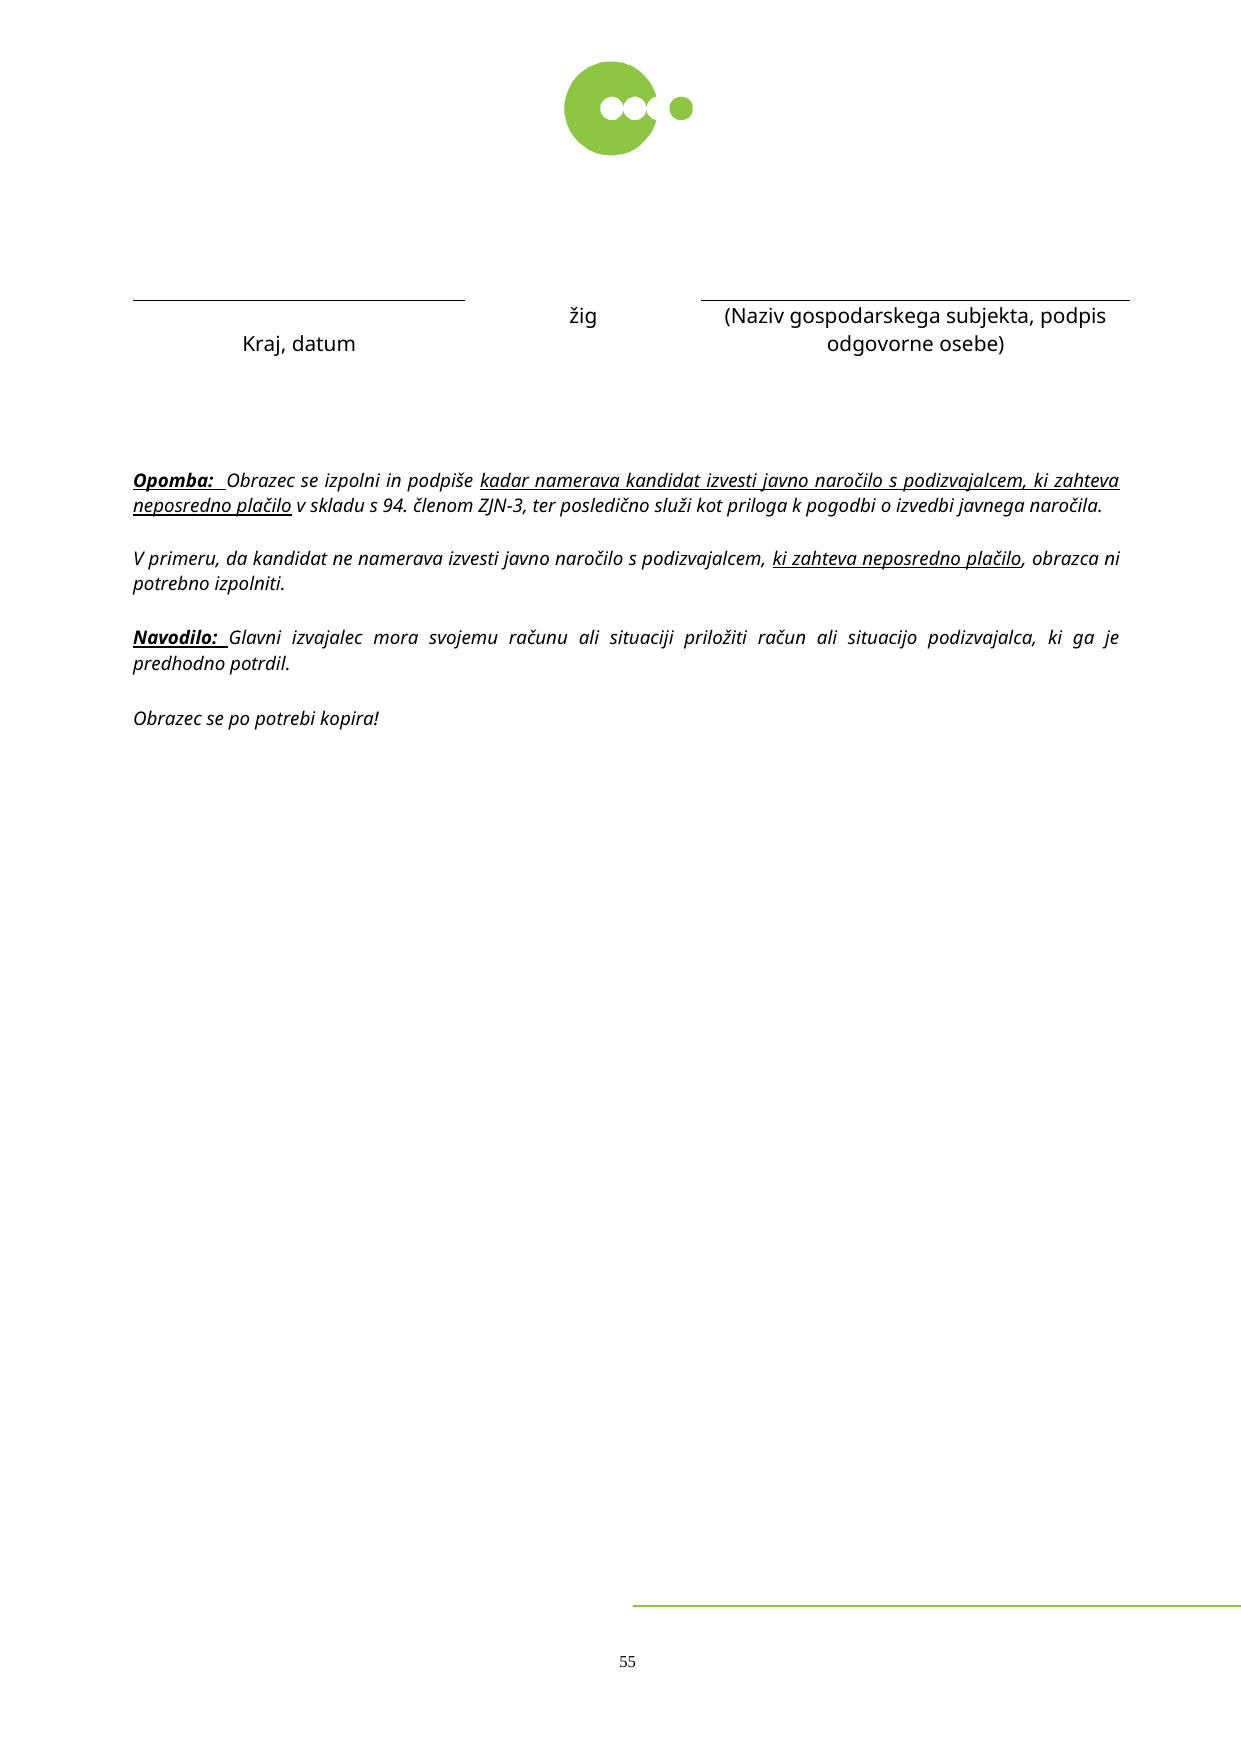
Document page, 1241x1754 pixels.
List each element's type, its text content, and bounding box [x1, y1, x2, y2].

text Navodilo: Glavni izvajalec mora svojemu računu ali situaciji priložiti račun ali situacijo podizvajalca, ki ga je predhodno potrdil. [133, 624, 1122, 676]
table_header žig [465, 300, 701, 358]
text V primeru, da kandidat ne namerava izvesti javno naročilo s podizvajalcem, ki zahteva neposredno plačilo, obrazca ni potrebno izpolniti. [133, 545, 1122, 596]
text Obrazec se po potrebi kopira! [133, 705, 1122, 731]
text Opomba: Obrazec se izpolni in podpiše kadar namerava kandidat izvesti javno naročilo s podizvajalcem, ki zahteva neposredno plačilo v skladu s 94. členom ZJN-3, ter posledično služi kot priloga k pogodbi o izvedbi javnega naročila. [133, 467, 1122, 518]
table_header (Naziv gospodarskega subjekta, podpis odgovorne osebe) [701, 301, 1129, 358]
table_header Kraj, datum [133, 301, 465, 358]
